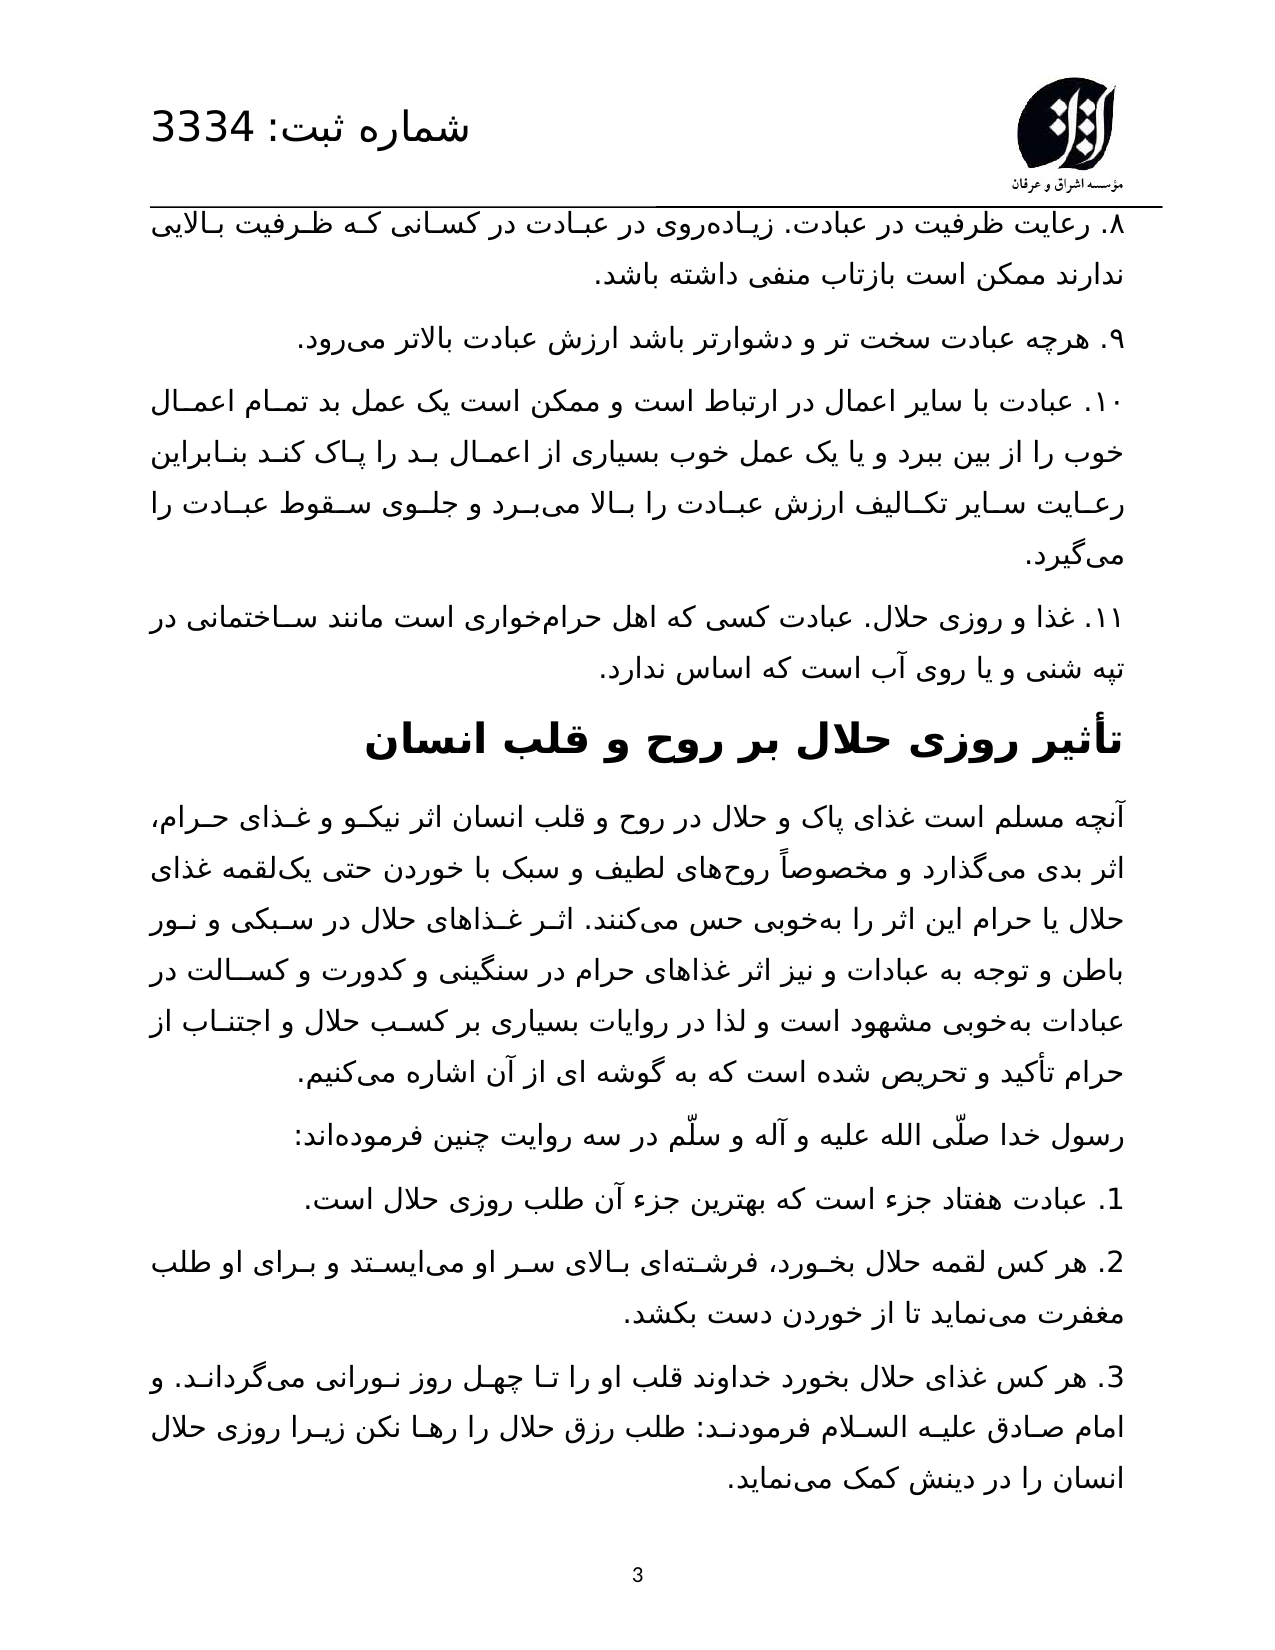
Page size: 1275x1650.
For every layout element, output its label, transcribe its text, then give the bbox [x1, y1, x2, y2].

text ۱۰. عبادت با سایر اعمال در ارتباط است و ممکن است یک عمل بد تمام اعمال خوب را از بین ببرد و یا یک عمل خوب بسیاری از اعمال بد را پاک کند بنابراین رعایت سایر تکالیف ارزش عبادت را بالا می‌برد و جلوی سقوط عبادت را می‌گیرد. [150, 384, 1125, 571]
text ۹. هرچه عبادت سخت تر و دشوارتر باشد ارزش عبادت بالاتر می‌رود. [150, 321, 1125, 355]
text 1. عبادت هفتاد جزء است که بهترین جزء آن طلب روزی حلال است. [150, 1182, 1125, 1216]
text ۱۱. غذا و روزی حلال. عبادت کسی که اهل حرام‌خواری است مانند ساختمانی در تپه شنی و یا روی آب است که اساس ندارد. [150, 601, 1125, 686]
text آنچه مسلم است غذای پاک و حلال در روح و قلب انسان اثر نیکو و غذای حرام، اثر بدی می‌گذارد و مخصوصاً روح‌های لطیف و سبک با خوردن حتی یک‌لقمه غذای حلال یا حرام این اثر را به‌خوبی حس می‌کنند. اثر غذاهای حلال در سبکی و نور باطن و توجه به عبادات و نیز اثر غذاهای حرام در سنگینی و کدورت و کسالت در عبادات به‌خوبی مشهود است و لذا در روایات بسیاری بر کسب حلال و اجتناب از حرام تأکید و تحریص شده است که به گوشه ای از آن اشاره می‌کنیم. [150, 801, 1125, 1089]
text ۸. رعایت ظرفیت در عبادت. زیاده‌روی در عبادت در کسانی که ظرفیت بالایی ندارند ممکن است بازتاب منفی داشته باشد. [150, 207, 1125, 292]
text 2. هر کس لقمه حلال بخورد، فرشته‌ای بالای سر او می‌ایستد و برای او طلب مغفرت می‌نماید تا از خوردن دست بکشد. [150, 1246, 1125, 1330]
text 3. هر کس غذای حلال بخورد خداوند قلب او را تا چهل روز نورانی می‌گرداند. و امام صادق علیه السلام فرمودند: طلب رزق حلال را رها نکن زیرا روزی حلال انسان را در دینش کمک می‌نماید. [150, 1360, 1125, 1496]
text رسول خدا صلّی الله علیه و آله و سلّم در سه روایت چنین فرموده‌اند: [150, 1119, 1125, 1153]
subtitle تأثیر روزی حلال بر روح و قلب انسان [150, 715, 1125, 764]
picture [1008, 76, 1124, 194]
